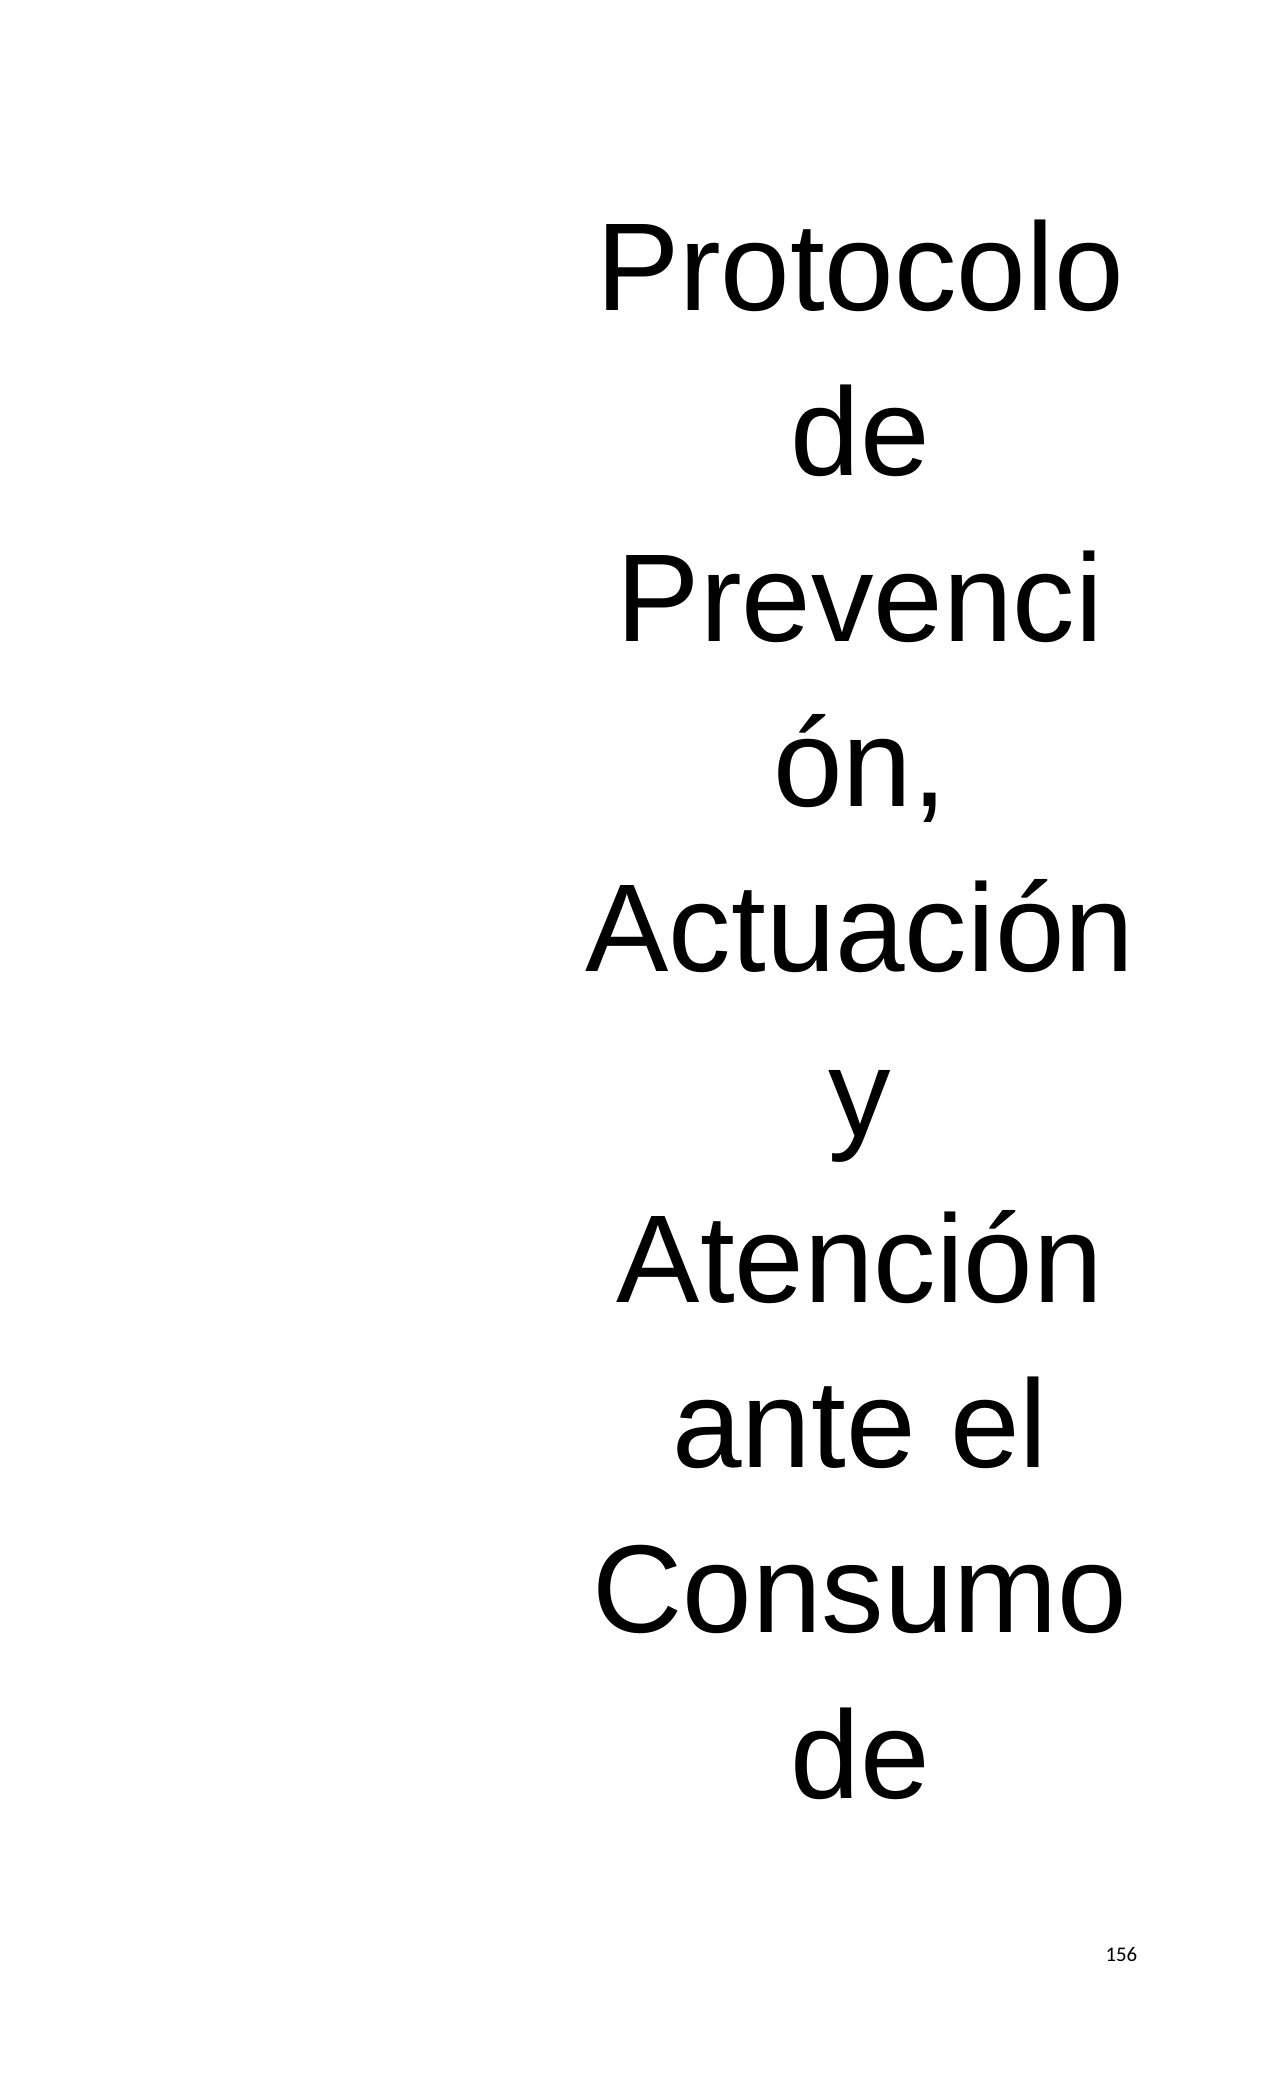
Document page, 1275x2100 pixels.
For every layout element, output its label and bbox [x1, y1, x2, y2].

subtitle [583, 193, 1137, 1825]
